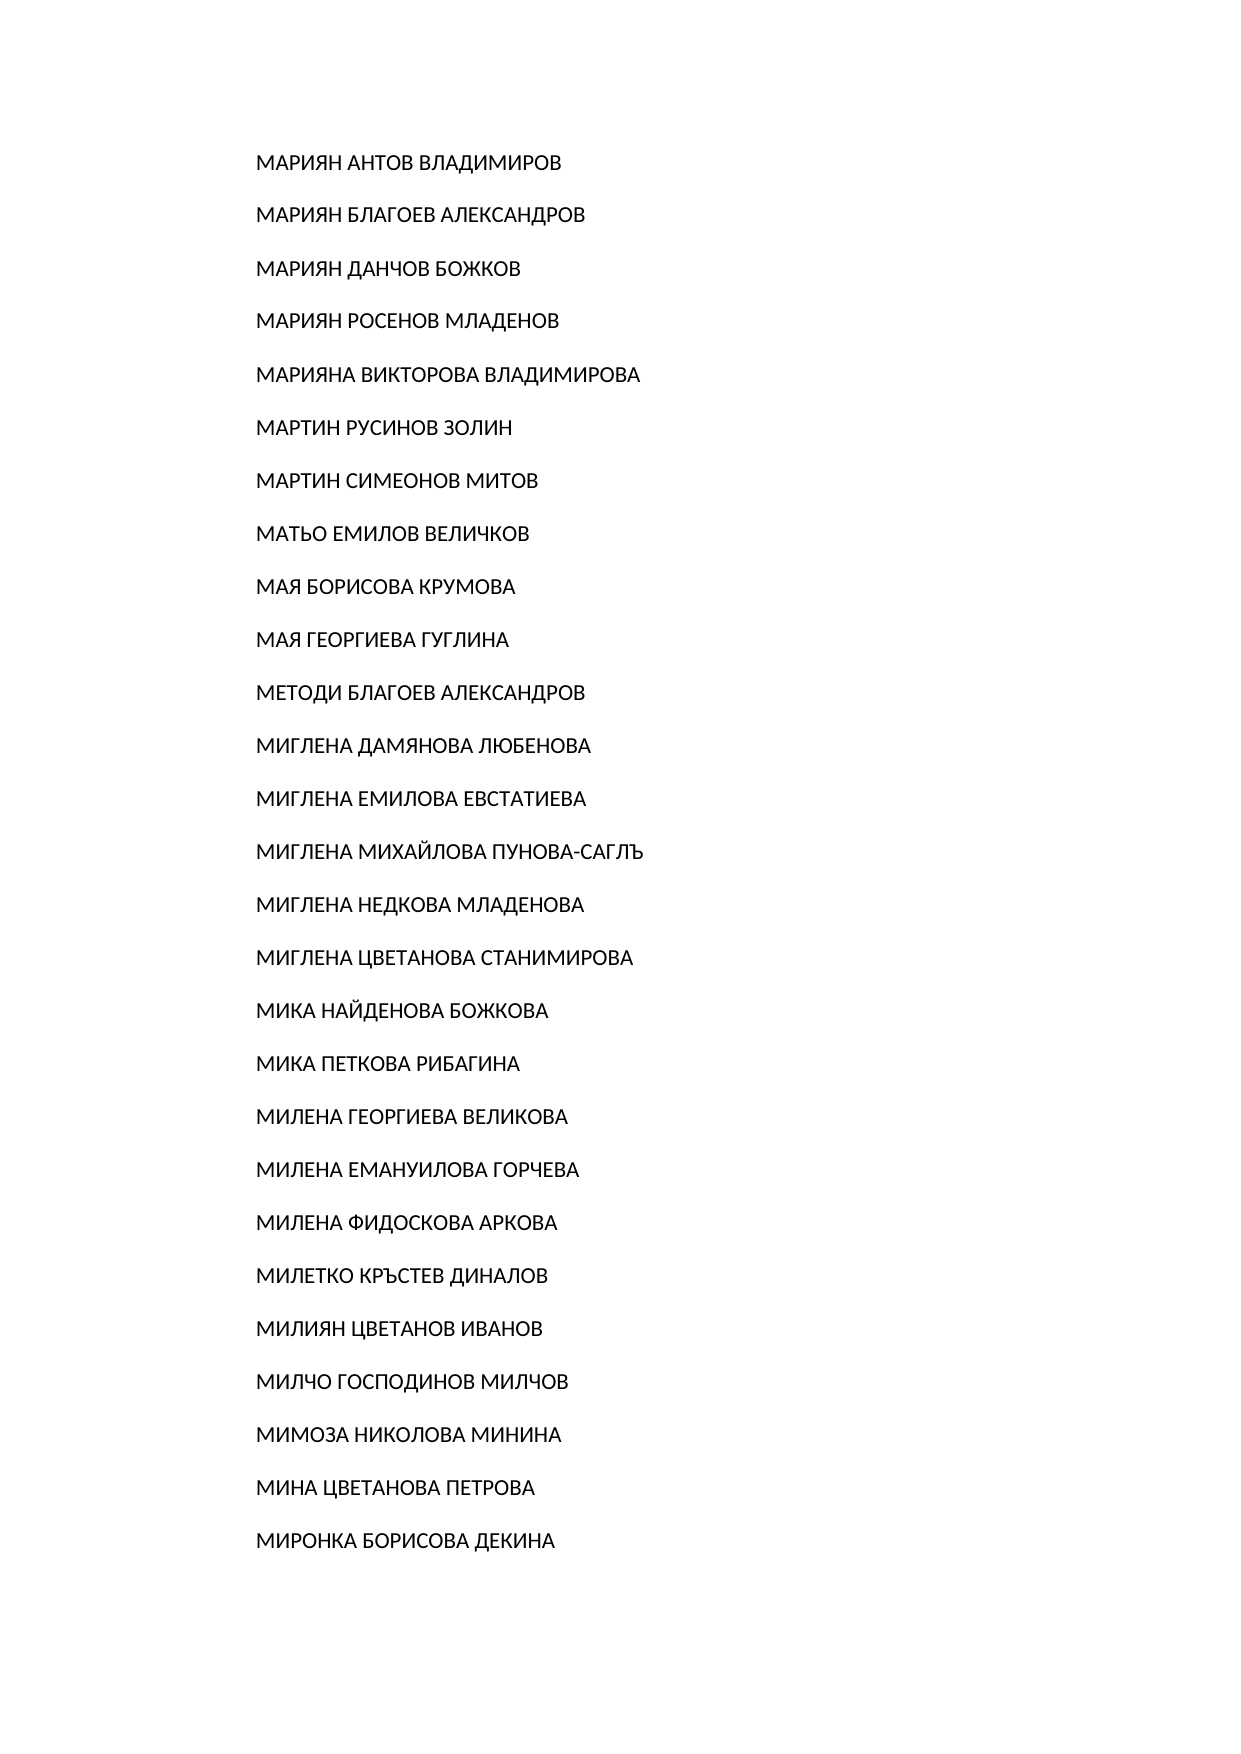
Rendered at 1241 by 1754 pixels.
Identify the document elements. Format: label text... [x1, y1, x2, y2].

text МИЛЕТКО КРЪСТЕВ ДИНАЛОВ [148, 1261, 1093, 1289]
text МИРОНКА БОРИСОВА ДЕКИНА [148, 1526, 1093, 1554]
text МАРИЯН РОСЕНОВ МЛАДЕНОВ [148, 307, 1093, 335]
text МЕТОДИ БЛАГОЕВ АЛЕКСАНДРОВ [148, 678, 1093, 706]
text МИГЛЕНА НЕДКОВА МЛАДЕНОВА [148, 890, 1093, 918]
text МАРИЯНА ВИКТОРОВА ВЛАДИМИРОВА [148, 360, 1093, 388]
text МАЯ ГЕОРГИЕВА ГУГЛИНА [148, 625, 1093, 653]
text МИКА НАЙДЕНОВА БОЖКОВА [148, 996, 1093, 1024]
text МИЛИЯН ЦВЕТАНОВ ИВАНОВ [148, 1314, 1093, 1342]
text МАРИЯН АНТОВ ВЛАДИМИРОВ [148, 148, 1093, 176]
text МИГЛЕНА ЕМИЛОВА ЕВСТАТИЕВА [148, 784, 1093, 812]
text МИКА ПЕТКОВА РИБАГИНА [148, 1049, 1093, 1077]
text МИГЛЕНА МИХАЙЛОВА ПУНОВА-САГЛЪ [148, 837, 1093, 865]
text МАРИЯН БЛАГОЕВ АЛЕКСАНДРОВ [148, 201, 1093, 229]
text МИЛЕНА ГЕОРГИЕВА ВЕЛИКОВА [148, 1102, 1093, 1130]
text МИЛЕНА ФИДОСКОВА АРКОВА [148, 1208, 1093, 1236]
text МАРИЯН ДАНЧОВ БОЖКОВ [148, 254, 1093, 282]
text МИГЛЕНА ДАМЯНОВА ЛЮБЕНОВА [148, 731, 1093, 759]
text МИГЛЕНА ЦВЕТАНОВА СТАНИМИРОВА [148, 943, 1093, 971]
text МИМОЗА НИКОЛОВА МИНИНА [148, 1420, 1093, 1448]
text МИЛЧО ГОСПОДИНОВ МИЛЧОВ [148, 1367, 1093, 1395]
text МАРТИН СИМЕОНОВ МИТОВ [148, 466, 1093, 494]
text МИЛЕНА ЕМАНУИЛОВА ГОРЧЕВА [148, 1155, 1093, 1183]
text МАРТИН РУСИНОВ ЗОЛИН [148, 413, 1093, 441]
text МАТЬО ЕМИЛОВ ВЕЛИЧКОВ [148, 519, 1093, 547]
text МИНА ЦВЕТАНОВА ПЕТРОВА [148, 1473, 1093, 1501]
text МАЯ БОРИСОВА КРУМОВА [148, 572, 1093, 600]
